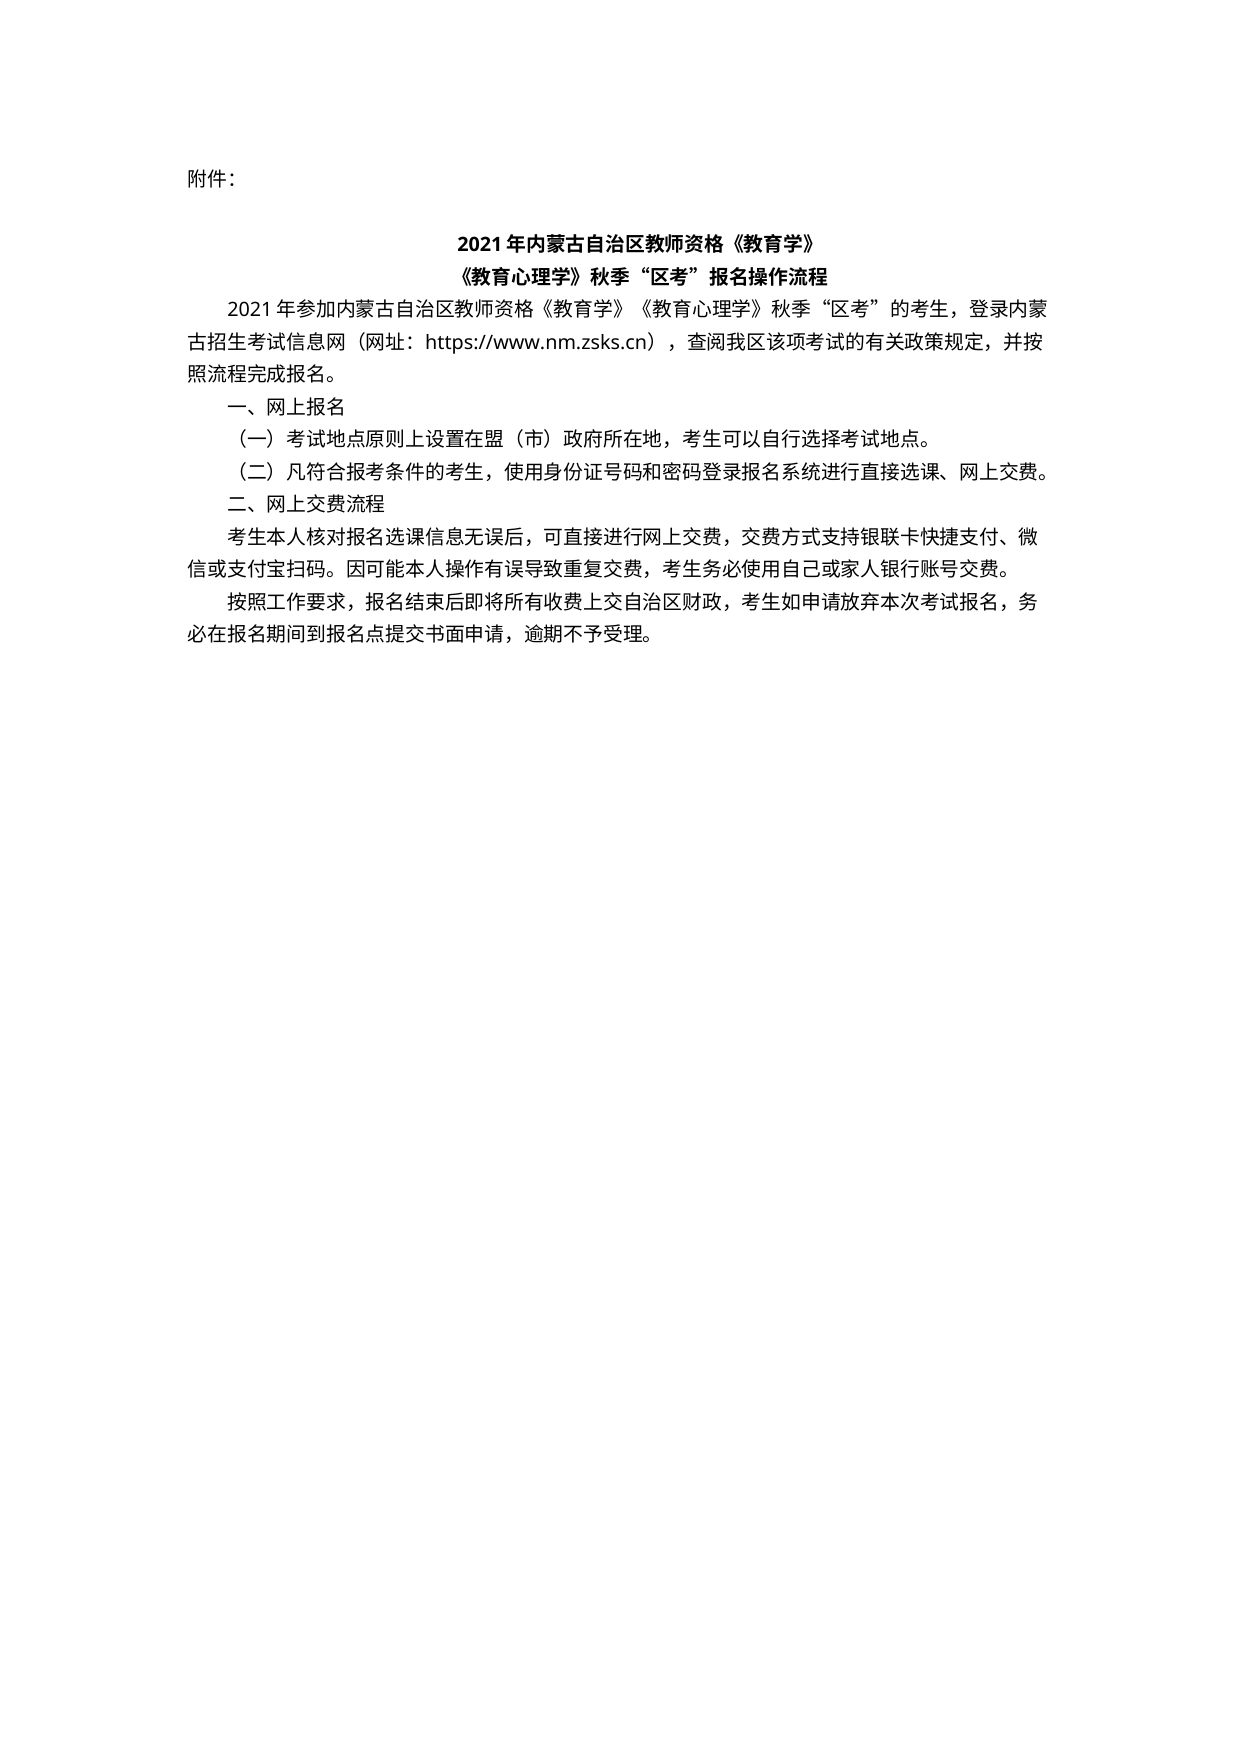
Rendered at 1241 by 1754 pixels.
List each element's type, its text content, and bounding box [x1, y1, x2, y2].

text 按照工作要求，报名结束后即将所有收费上交自治区财政，考生如申请放弃本次考试报名，务必在报名期间到报名点提交书面申请，逾期不予受理。 [187, 584, 1053, 649]
text （二）凡符合报考条件的考生，使用身份证号码和密码登录报名系统进行直接选课、网上交费。 [187, 454, 1053, 487]
text 一、网上报名 [187, 389, 1053, 422]
text 2021年参加内蒙古自治区教师资格《教育学》《教育心理学》秋季“区考”的考生，登录内蒙古招生考试信息网（网址：https://www.nm.zsks.cn），查阅我区该项考试的有关政策规定，并按照流程完成报名。 [187, 292, 1053, 389]
text 二、网上交费流程 [187, 487, 1053, 519]
text 附件： [187, 162, 1053, 194]
text 《教育心理学》秋季“区考”报名操作流程 [187, 259, 1053, 292]
text （一）考试地点原则上设置在盟（市）政府所在地，考生可以自行选择考试地点。 [187, 422, 1053, 454]
text 考生本人核对报名选课信息无误后，可直接进行网上交费，交费方式支持银联卡快捷支付、微信或支付宝扫码。因可能本人操作有误导致重复交费，考生务必使用自己或家人银行账号交费。 [187, 519, 1053, 584]
text 2021年内蒙古自治区教师资格《教育学》 [187, 227, 1053, 259]
